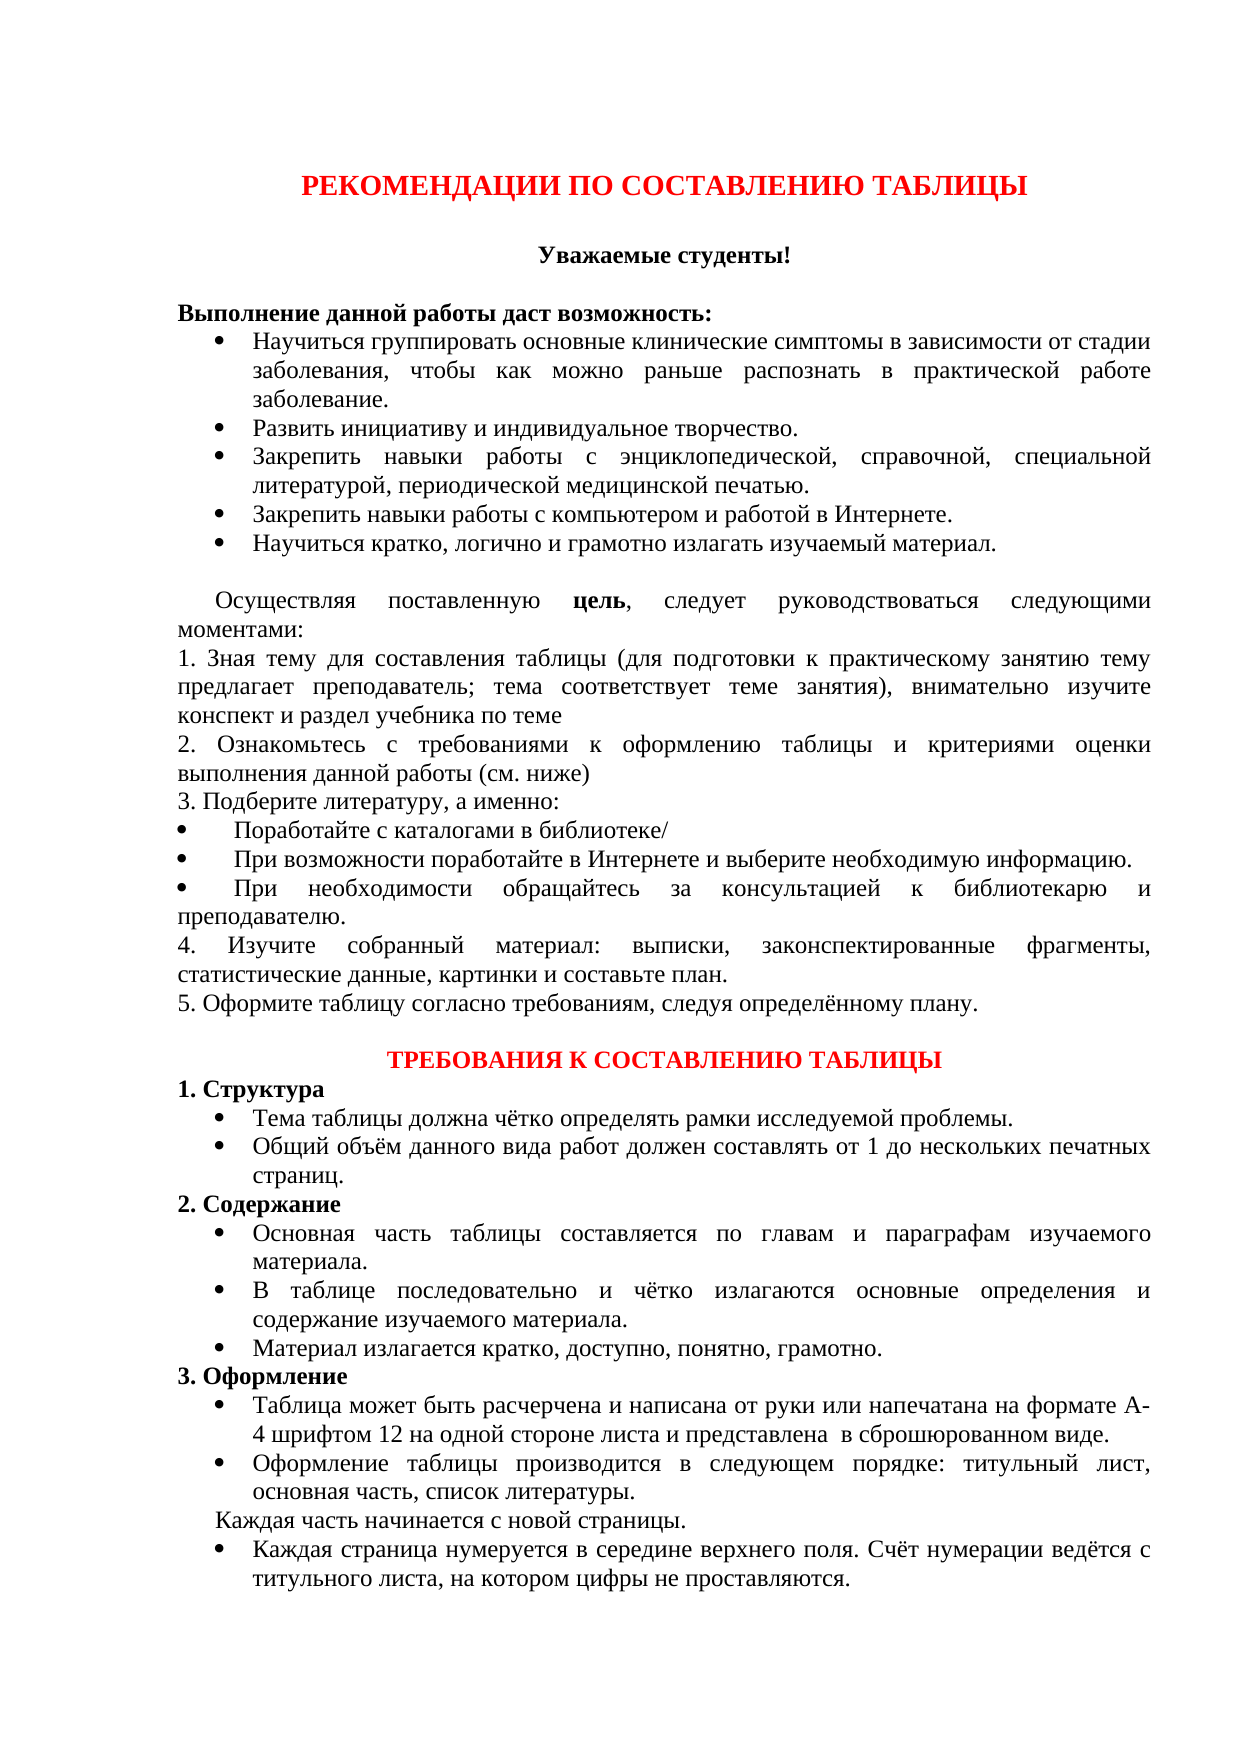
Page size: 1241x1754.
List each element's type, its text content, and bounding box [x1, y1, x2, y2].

list Научиться кратко, логично и грамотно излагать изучаемый материал. [215, 528, 1152, 556]
list Развить инициативу и индивидуальное творчество. [215, 413, 1152, 441]
list Таблица может быть расчерчена и написана от руки или напечатана на формате А-4 шрифтом 12 на одной стороне листа и представлена в сброшюрованном виде. [215, 1390, 1152, 1448]
list При необходимости обращайтесь за консультацией к библиотекарю и преподавателю. [177, 873, 1152, 930]
text 2. Содержание [177, 1189, 1152, 1218]
text Выполнение данной работы даст возможность: [177, 298, 1152, 326]
list В таблице последовательно и чётко излагаются основные определения и содержание изучаемого материала. [215, 1275, 1152, 1333]
text 4. Изучите собранный материал: выписки, законспектированные фрагменты, статистические данные, картинки и составьте план. [177, 930, 1152, 988]
text 2. Ознакомьтесь с требованиями к оформлению таблицы и критериями оценки выполнения данной работы (см. ниже) [177, 729, 1152, 786]
text Каждая часть начинается с новой страницы. [215, 1505, 1152, 1534]
text 5. Оформите таблицу согласно требованиям, следуя определённому плану. [177, 988, 1152, 1016]
text Уважаемые студенты! [177, 240, 1152, 269]
list Основная часть таблицы составляется по главам и параграфам изучаемого материала. [215, 1218, 1152, 1275]
list Закрепить навыки работы с энциклопедической, справочной, специальной литературой, периодической медицинской печатью. [215, 441, 1152, 499]
list Материал излагается кратко, доступно, понятно, грамотно. [215, 1333, 1152, 1361]
text Осуществляя поставленную цель, следует руководствоваться следующими моментами: [177, 585, 1152, 643]
text 3. Подберите литературу, а именно: [177, 786, 1152, 815]
text ТРЕБОВАНИЯ К СОСТАВЛЕНИЮ ТАБЛИЦЫ [177, 1045, 1152, 1074]
list Научиться группировать основные клинические симптомы в зависимости от стадии заболевания, чтобы как можно раньше распознать в практической работе заболевание. [215, 326, 1152, 413]
list Каждая страница нумеруется в середине верхнего поля. Счёт нумерации ведётся с титульного листа, на котором цифры не проставляются. [215, 1534, 1152, 1591]
list При возможности поработайте в Интернете и выберите необходимую информацию. [177, 844, 1152, 873]
list Общий объём данного вида работ должен составлять от 1 до нескольких печатных страниц. [215, 1131, 1152, 1189]
list Оформление таблицы производится в следующем порядке: титульный лист, основная часть, список литературы. [215, 1448, 1152, 1505]
text 1. Структура [177, 1074, 1152, 1103]
list Поработайте с каталогами в библиотеке/ [177, 815, 1152, 844]
text 1. Зная тему для составления таблицы (для подготовки к практическому занятию тему предлагает преподаватель; тема соответствует теме занятия), внимательно изучите конспект и раздел учебника по теме [177, 643, 1152, 729]
list Закрепить навыки работы с компьютером и работой в Интернете. [215, 499, 1152, 528]
subtitle РЕКОМЕНДАЦИИ ПО СОСТАВЛЕНИЮ ТАБЛИЦЫ [177, 168, 1152, 202]
list Тема таблицы должна чётко определять рамки исследуемой проблемы. [215, 1103, 1152, 1131]
text 3. Оформление [177, 1361, 1152, 1390]
